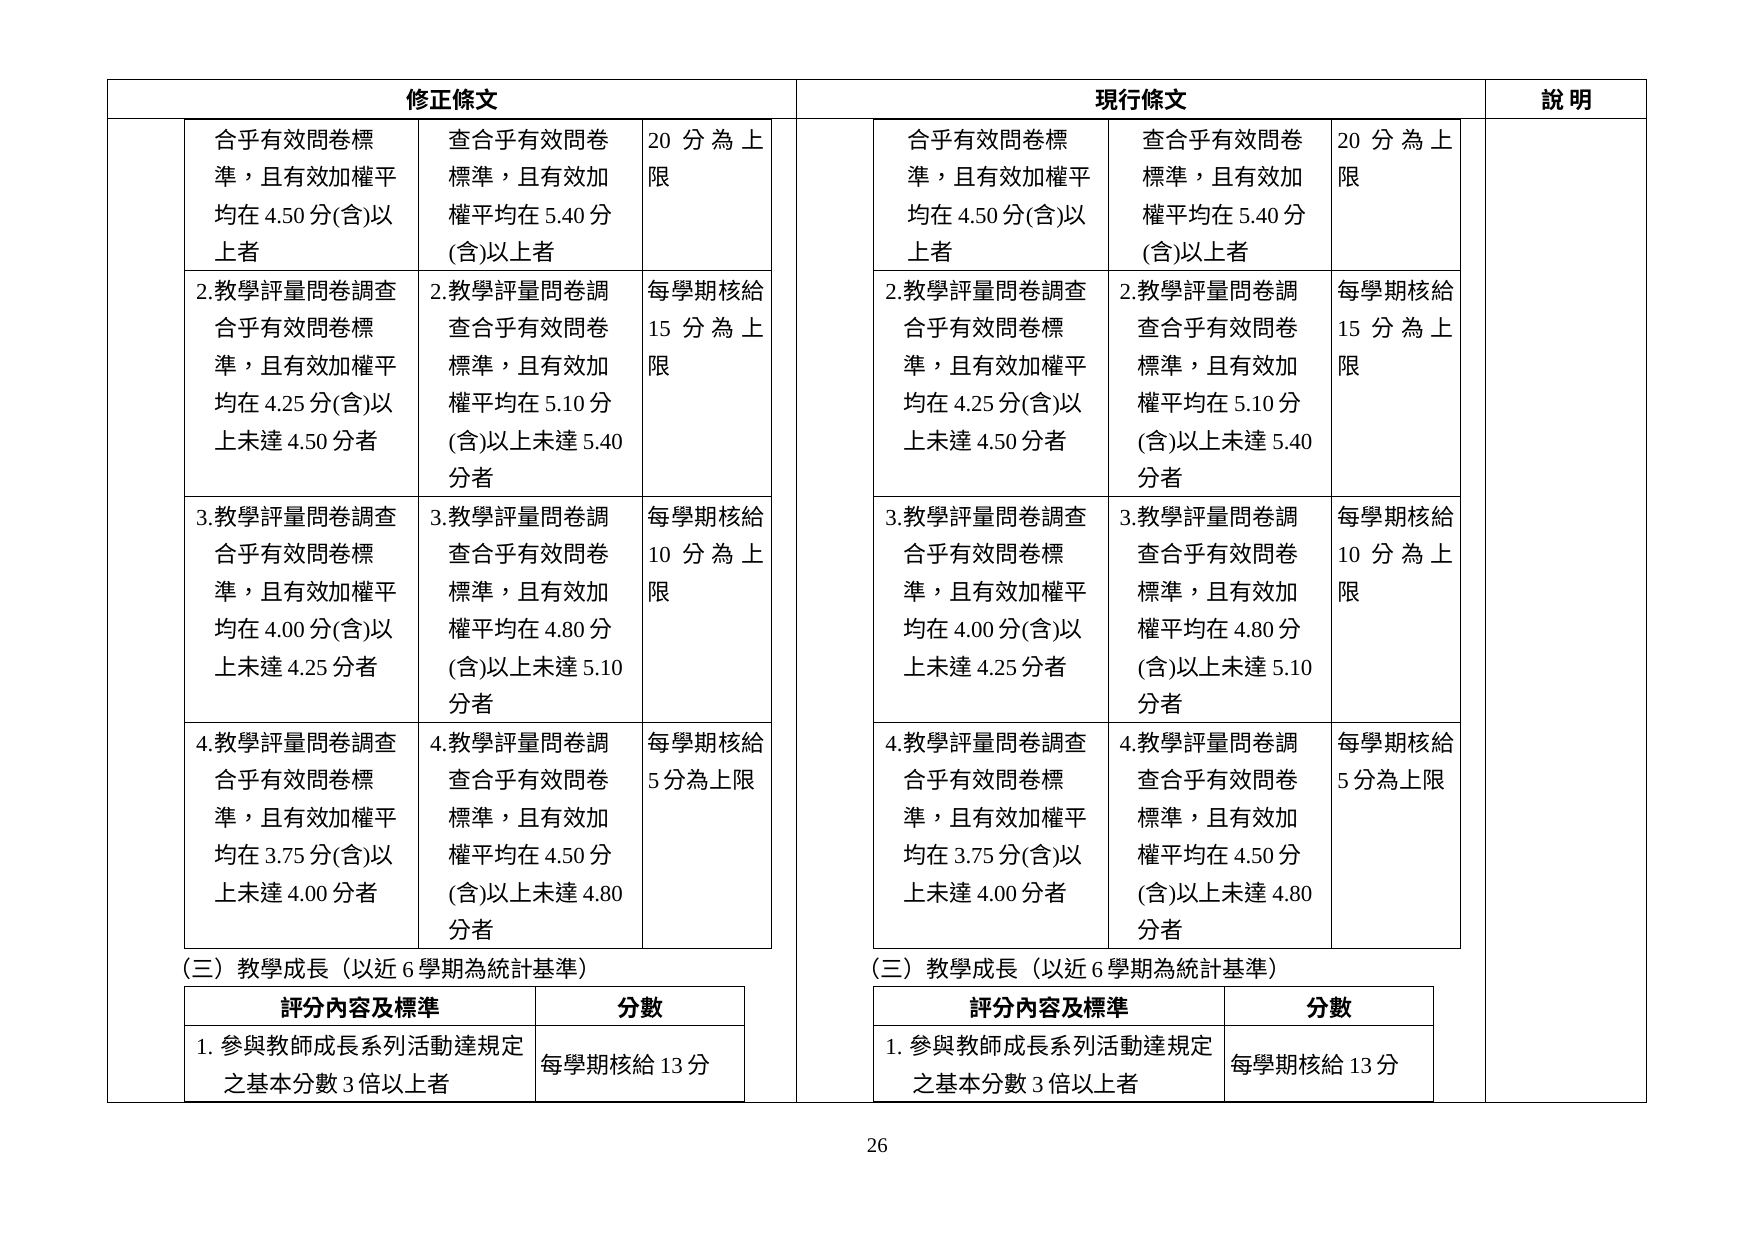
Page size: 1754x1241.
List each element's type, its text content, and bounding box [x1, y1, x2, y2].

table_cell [797, 119, 1485, 1102]
table_cell [1486, 119, 1646, 1102]
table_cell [108, 119, 796, 1102]
table_header 說 明 [1486, 80, 1646, 117]
table_header 修正條文 [108, 80, 796, 117]
table_header 現行條文 [797, 80, 1485, 117]
